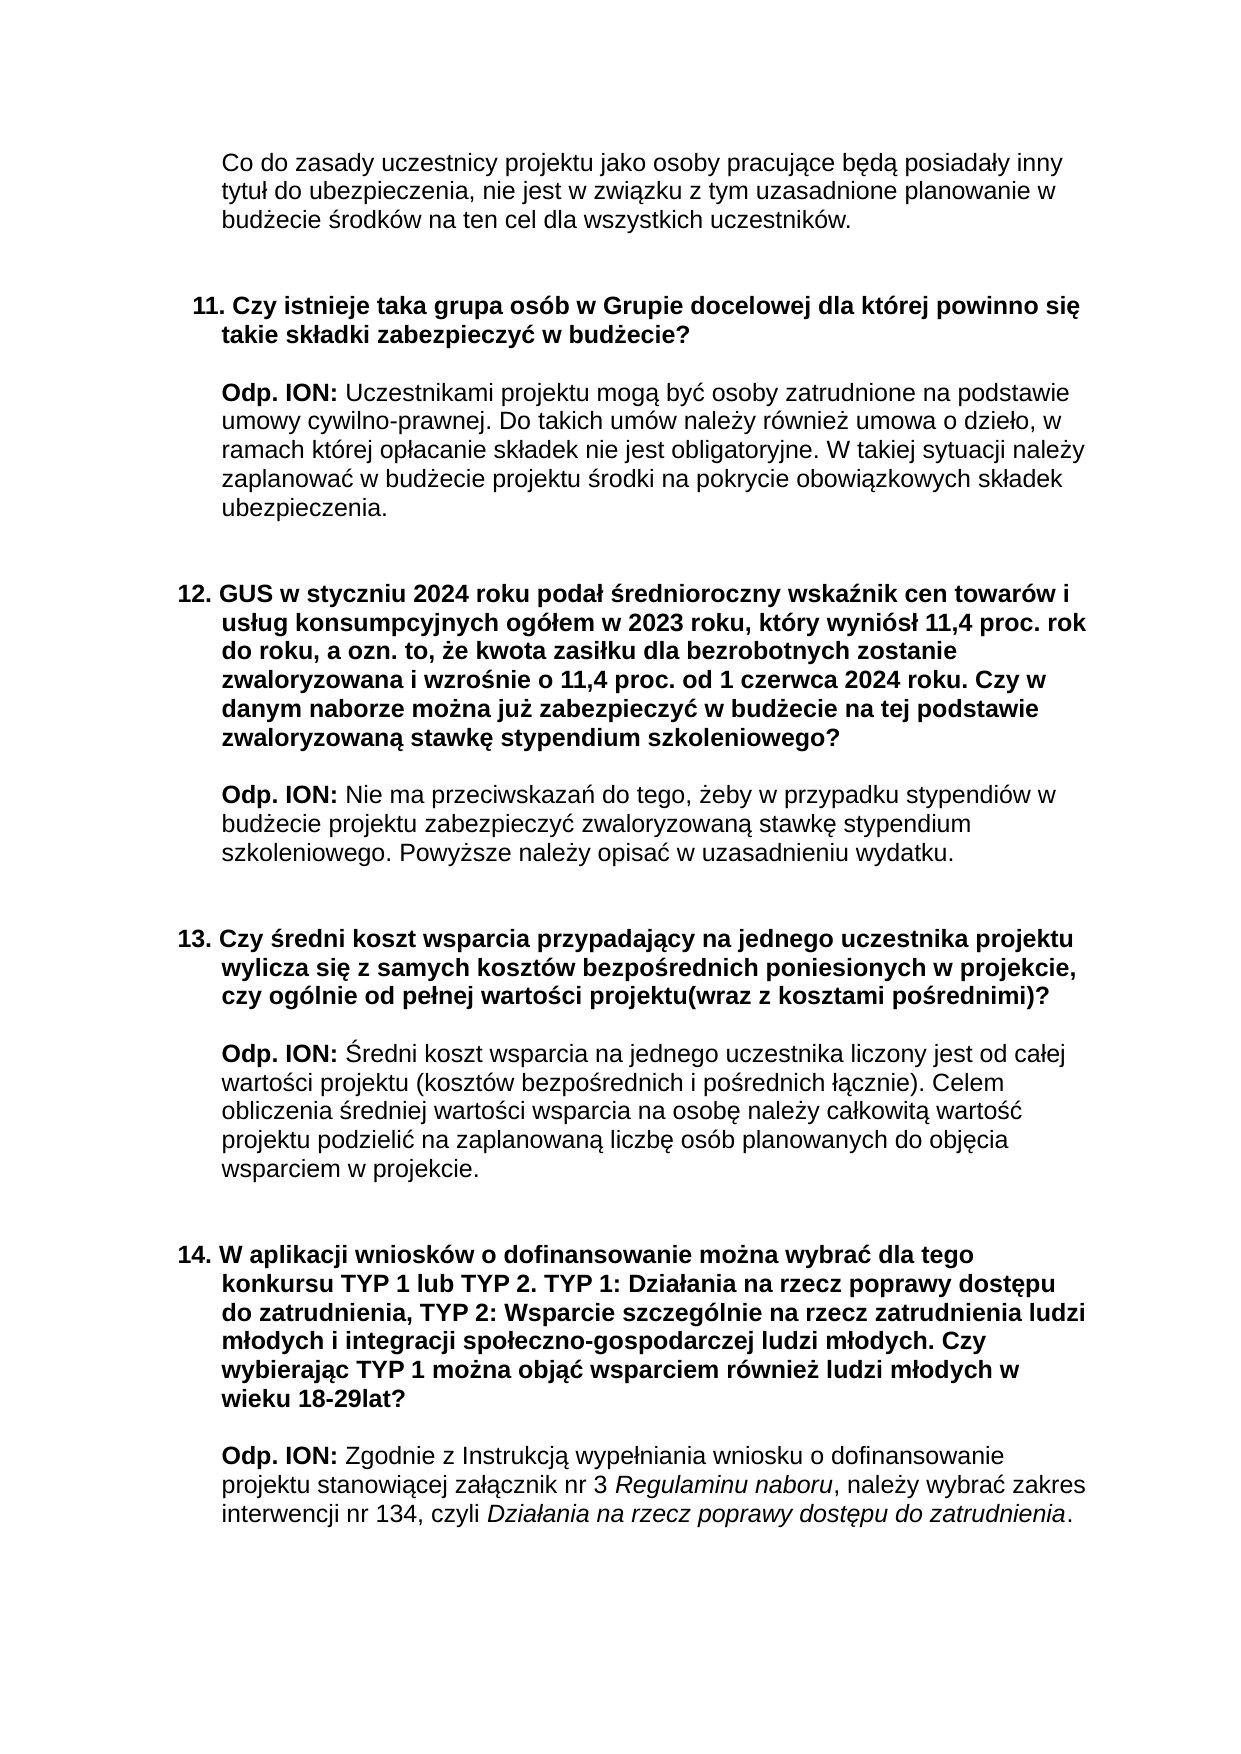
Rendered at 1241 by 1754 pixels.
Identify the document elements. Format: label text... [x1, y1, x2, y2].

text 14. W aplikacji wniosków o dofinansowanie można wybrać dla tego konkursu TYP 1 lub TYP 2. TYP 1: Działania na rzecz poprawy dostępu do zatrudnienia, TYP 2: Wsparcie szczególnie na rzecz zatrudnienia ludzi młodych i integracji społeczno-gospodarczej ludzi młodych. Czy wybierając TYP 1 można objąć wsparciem również ludzi młodych w wieku 18-29lat? [177, 1240, 1093, 1413]
text 11. Czy istnieje taka grupa osób w Grupie docelowej dla której powinno się takie składki zabezpieczyć w budżecie? [192, 291, 1093, 349]
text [221, 148, 1093, 234]
text Odp. ION: Uczestnikami projektu mogą być osoby zatrudnione na podstawie umowy cywilno-prawnej. Do takich umów należy również umowa o dzieło, w ramach której opłacanie składek nie jest obligatoryjne. W takiej sytuacji należy zaplanować w budżecie projektu środki na pokrycie obowiązkowych składek ubezpieczenia. [221, 378, 1093, 521]
text 12. GUS w styczniu 2024 roku podał średnioroczny wskaźnik cen towarów i usług konsumpcyjnych ogółem w 2023 roku, który wyniósł 11,4 proc. rok do roku, a ozn. to, że kwota zasiłku dla bezrobotnych zostanie zwaloryzowana i wzrośnie o 11,4 proc. od 1 czerwca 2024 roku. Czy w danym naborze można już zabezpieczyć w budżecie na tej podstawie zwaloryzowaną stawkę stypendium szkoleniowego? [177, 579, 1093, 751]
text 13. Czy średni koszt wsparcia przypadający na jednego uczestnika projektu wylicza się z samych kosztów bezpośrednich poniesionych w projekcie, czy ogólnie od pełnej wartości projektu(wraz z kosztami pośrednimi)? [177, 924, 1093, 1010]
text Odp. ION: Średni koszt wsparcia na jednego uczestnika liczony jest od całej wartości projektu (kosztów bezpośrednich i pośrednich łącznie). Celem obliczenia średniej wartości wsparcia na osobę należy całkowitą wartość projektu podzielić na zaplanowaną liczbę osób planowanych do objęcia wsparciem w projekcie. [221, 1039, 1093, 1183]
text Odp. ION: Zgodnie z Instrukcją wypełniania wniosku o dofinansowanie projektu stanowiącej załącznik nr 3 Regulaminu naboru, należy wybrać zakres interwencji nr 134, czyli Działania na rzecz poprawy dostępu do zatrudnienia. [221, 1441, 1093, 1528]
text Odp. ION: Nie ma przeciwskazań do tego, żeby w przypadku stypendiów w budżecie projektu zabezpieczyć zwaloryzowaną stawkę stypendium szkoleniowego. Powyższe należy opisać w uzasadnieniu wydatku. [221, 780, 1093, 866]
